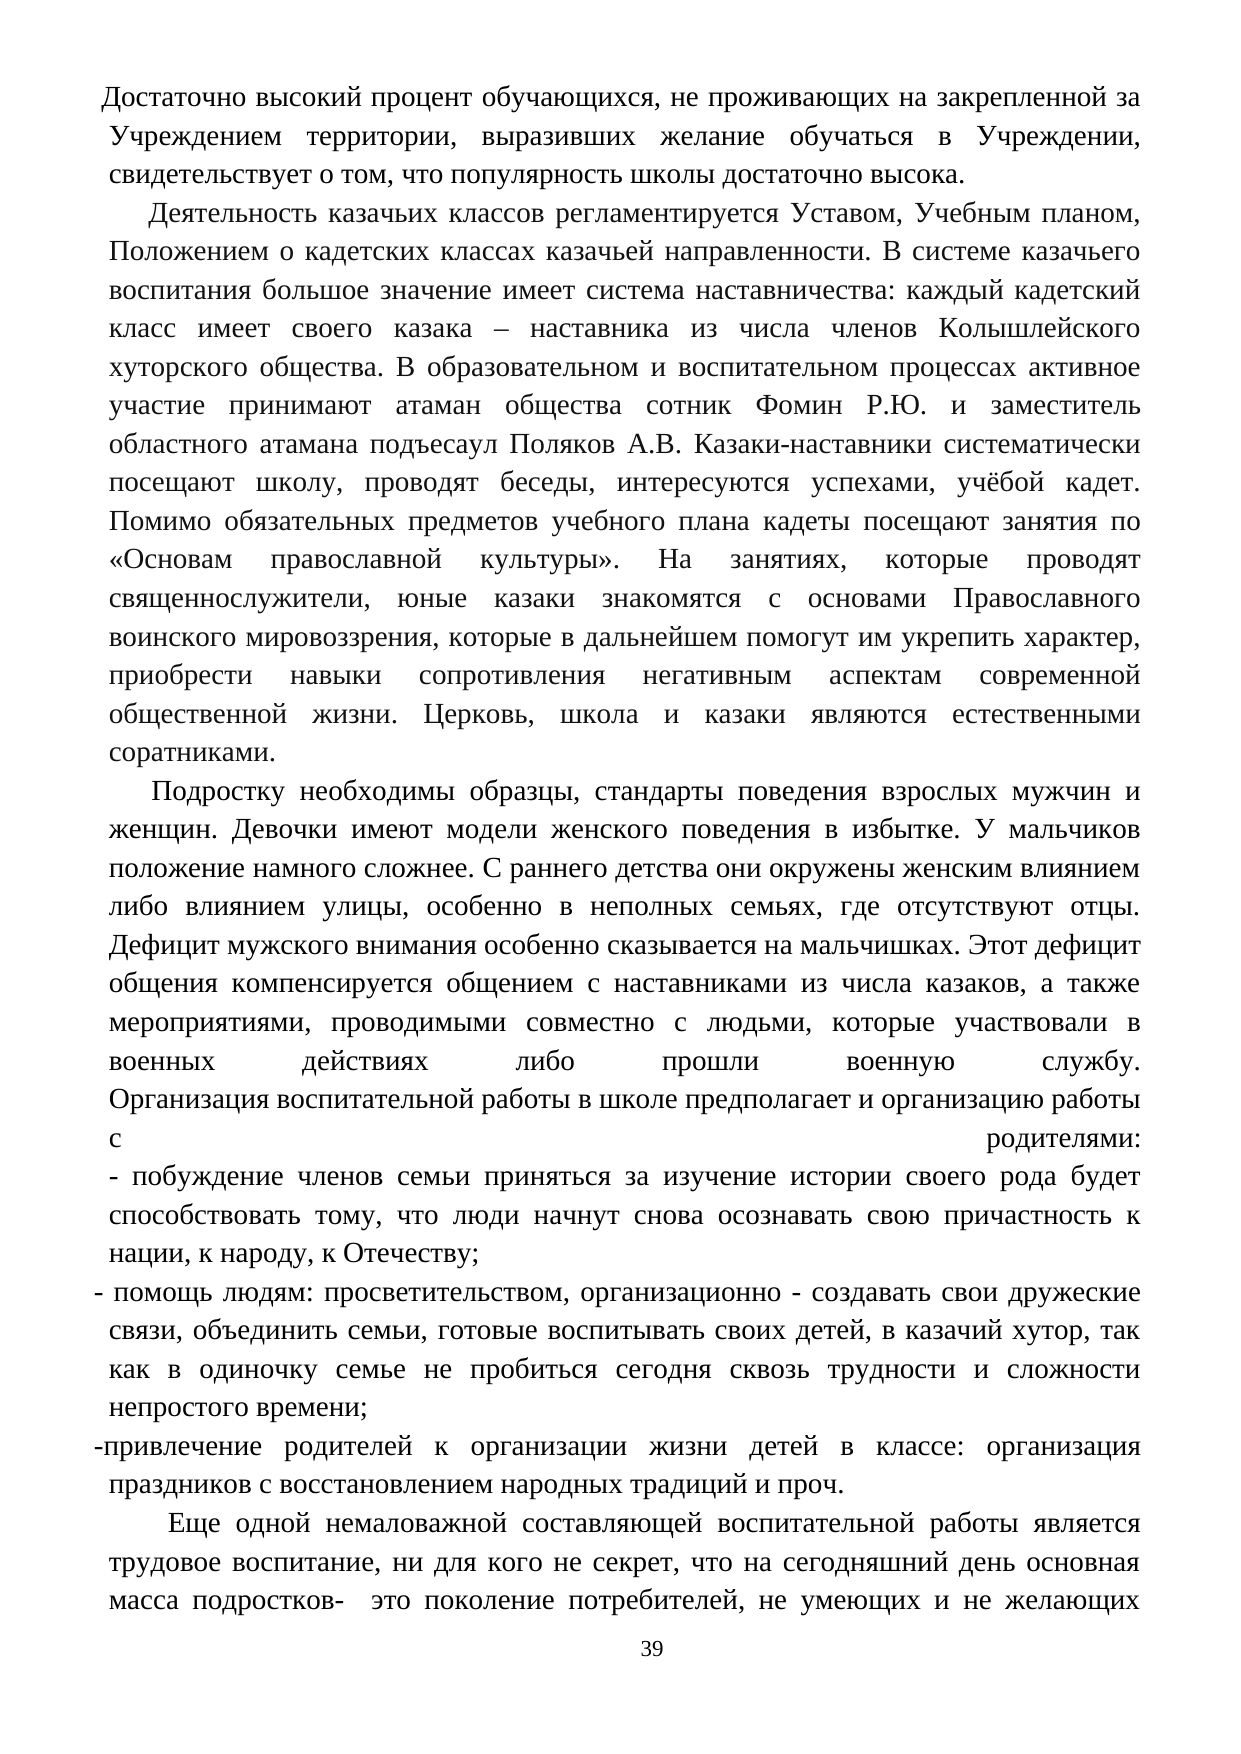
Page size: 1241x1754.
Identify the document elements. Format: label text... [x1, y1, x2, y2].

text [94, 1539, 1142, 1616]
text Достаточно высокий процент обучающихся, не проживающих на закрепленной за Учреждением территории, выразивших желание обучаться в Учреждении, свидетельствует о том, что популярность школы достаточно высока. [94, 79, 1142, 190]
text - помощь людям: просветительством, организационно - создавать свои дружеские связи, объединить семьи, готовые воспитывать своих детей, в казачий хутор, так как в одиночку семье не пробиться сегодня сквозь трудности и сложности непростого времени; [94, 1274, 1142, 1423]
text Деятельность казачьих классов регламентируется Уставом, Учебным планом, Положением о кадетских классах казачьей направленности. В системе казачьего воспитания большое значение имеет система наставничества: каждый кадетский класс имеет своего казака – наставника из числа членов Колышлейского хуторского общества. В образовательном и воспитательном процессах активное участие принимают атаман общества сотник Фомин Р.Ю. и заместитель областного атамана подъесаул Поляков А.В. Казаки-наставники систематически посещают школу, проводят беседы, интересуются успехами, учёбой кадет. Помимо обязательных предметов учебного плана кадеты посещают занятия по «Основам православной культуры». На занятиях, которые проводят священнослужители, юные казаки знакомятся с основами Православного воинского мировоззрения, которые в дальнейшем помогут им укрепить характер, приобрести навыки сопротивления негативным аспектам современной общественной жизни. Церковь, школа и казаки являются естественными соратниками. [94, 195, 1142, 768]
text -привлечение родителей к организации жизни детей в классе: организация праздников с восстановлением народных традиций и проч. [94, 1428, 1142, 1500]
text Подростку необходимы образцы, стандарты поведения взрослых мужчин и женщин. Девочки имеют модели женского поведения в избытке. У мальчиков положение намного сложнее. С раннего детства они окружены женским влиянием либо влиянием улицы, особенно в неполных семьях, где отсутствуют отцы. Дефицит мужского внимания особенно сказывается на мальчишках. Этот дефицит общения компенсируется общением с наставниками из числа казаков, а также мероприятиями, проводимыми совместно с людьми, которые участвовали в военных действиях либо прошли военную службу. Организация воспитательной работы в школе предполагает и организацию работы с родителями: - побуждение членов семьи приняться за изучение истории своего рода будет способствовать тому, что люди начнут снова осознавать свою причастность к нации, к народу, к Отечеству; [94, 806, 1142, 1269]
